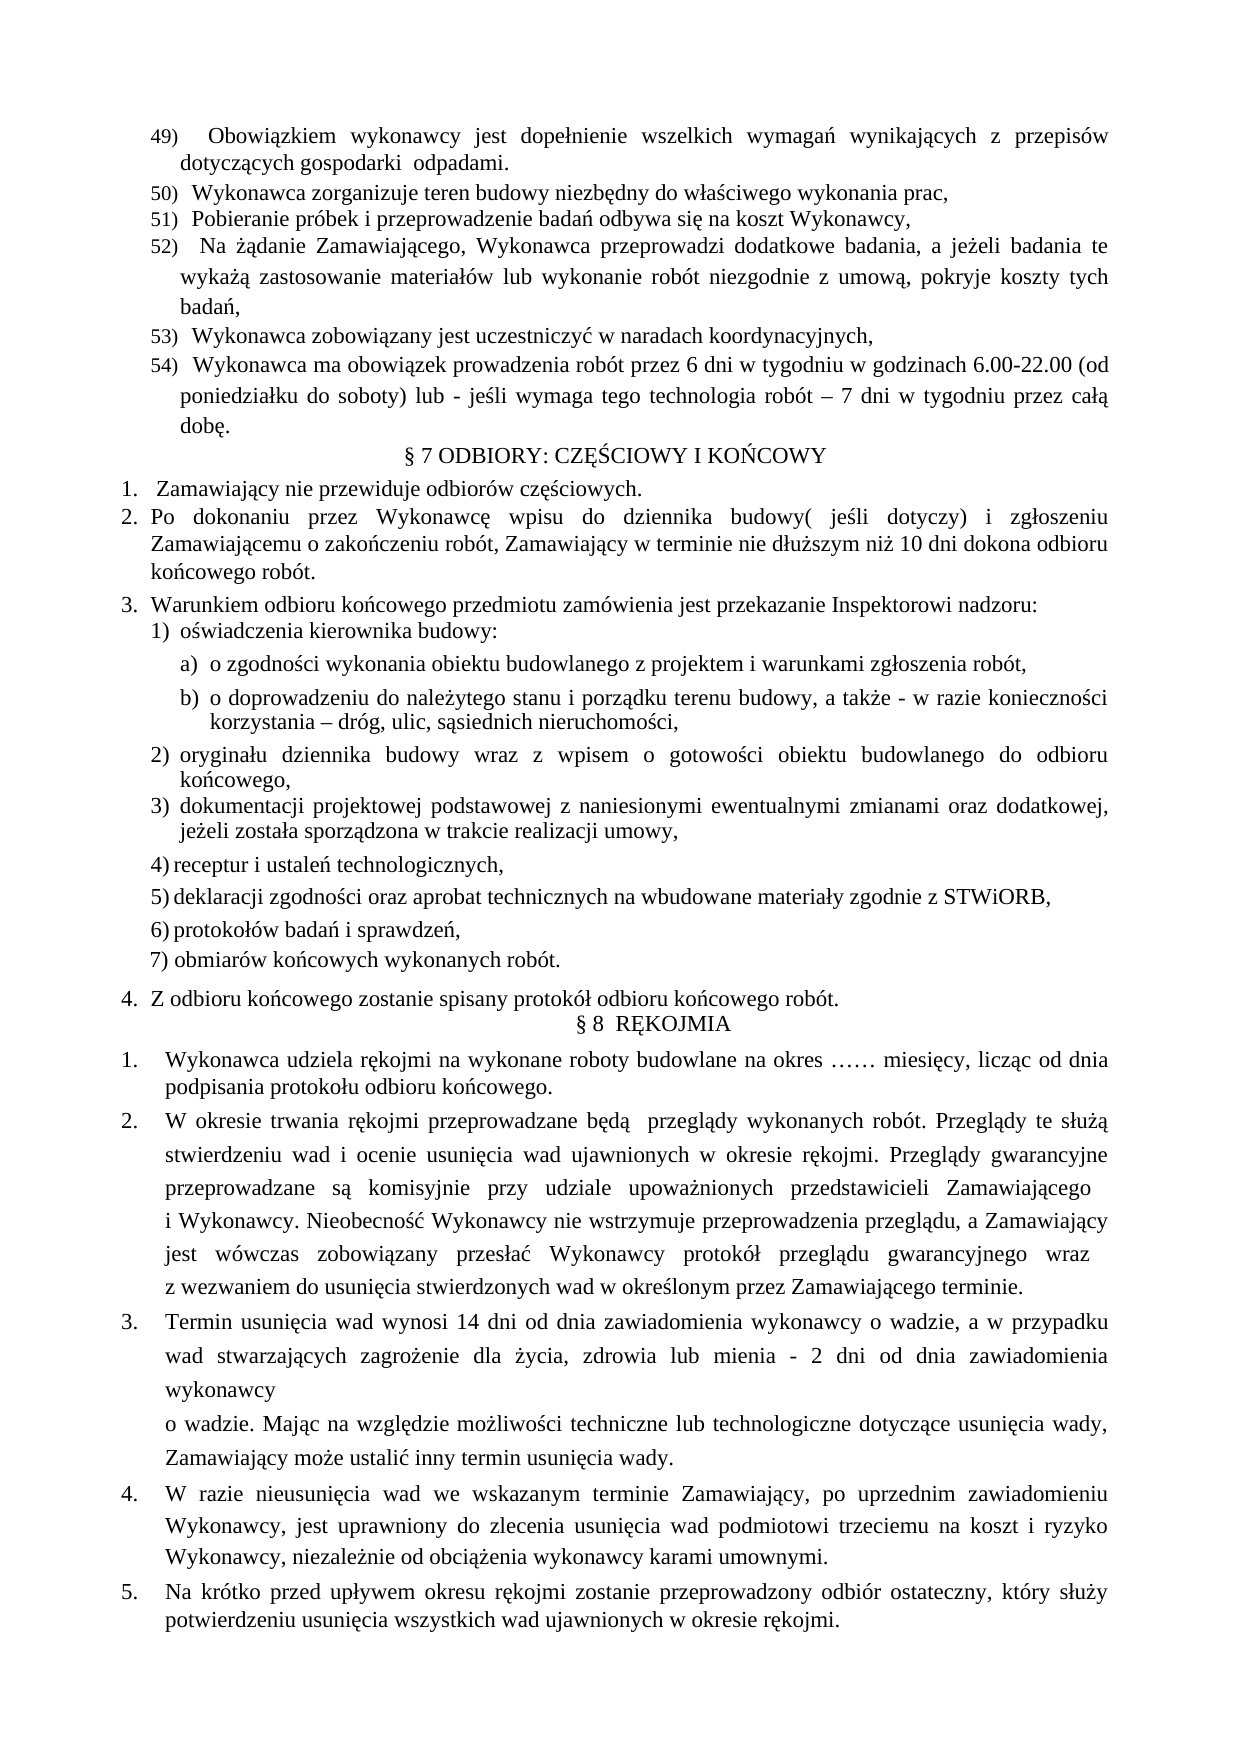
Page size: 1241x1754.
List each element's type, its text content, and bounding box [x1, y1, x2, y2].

list Na żądanie Zamawiającego, Wykonawca przeprowadzi dodatkowe badania, a jeżeli badania te wykażą zastosowanie materiałów lub wykonanie robót niezgodnie z umową, pokryje koszty tych badań, [150, 232, 1110, 319]
list Termin usunięcia wad wynosi 14 dni od dnia zawiadomienia wykonawcy o wadzie, a w przypadku wad stwarzających zagrożenie dla życia, zdrowia lub mienia - 2 dni od dnia zawiadomienia wykonawcy o wadzie. Mając na względzie możliwości techniczne lub technologiczne dotyczące usunięcia wady, Zamawiający może ustalić inny termin usunięcia wady. [121, 1308, 1110, 1471]
list Wykonawca ma obowiązek prowadzenia robót przez 6 dni w tygodniu w godzinach 6.00-22.00 (od poniedziałku do soboty) lub - jeśli wymaga tego technologia robót – 7 dni w tygodniu przez całą dobę. [150, 352, 1110, 438]
list Po dokonaniu przez Wykonawcę wpisu do dziennika budowy( jeśli dotyczy) i zgłoszeniu Zamawiającemu o zakończeniu robót, Zamawiający w terminie nie dłuższym niż 10 dni dokona odbioru końcowego robót. [121, 503, 1110, 584]
list oświadczenia kierownika budowy: [150, 617, 1110, 643]
list Wykonawca udziela rękojmi na wykonane roboty budowlane na okres …… miesięcy, licząc od dnia podpisania protokołu odbioru końcowego. [121, 1046, 1110, 1100]
list Wykonawca zobowiązany jest uczestniczyć w naradach koordynacyjnych, [150, 323, 1110, 349]
list Zamawiający nie przewiduje odbiorów częściowych. [121, 475, 1110, 502]
list Pobieranie próbek i przeprowadzenie badań odbywa się na koszt Wykonawcy, [150, 205, 1110, 231]
text § 7 ODBIORY: CZĘŚCIOWY I KOŃCOWY [121, 442, 1110, 468]
list Warunkiem odbioru końcowego przedmiotu zamówienia jest przekazanie Inspektorowi nadzoru: [121, 592, 1110, 617]
list deklaracji zgodności oraz aprobat technicznych na wbudowane materiały zgodnie z STWiORB, [150, 883, 1110, 909]
list Obowiązkiem wykonawcy jest dopełnienie wszelkich wymagań wynikających z przepisów dotyczących gospodarki odpadami. [150, 122, 1110, 175]
list receptur i ustaleń technologicznych, [150, 851, 1110, 877]
list o doprowadzeniu do należytego stanu i porządku terenu budowy, a także - w razie konieczności korzystania – dróg, ulic, sąsiednich nieruchomości, [180, 686, 1110, 734]
list Na krótko przed upływem okresu rękojmi zostanie przeprowadzony odbiór ostateczny, który służy potwierdzeniu usunięcia wszystkich wad ujawnionych w okresie rękojmi. [121, 1578, 1110, 1632]
list dokumentacji projektowej podstawowej z naniesionymi ewentualnymi zmianami oraz dodatkowej, jeżeli została sporządzona w trakcie realizacji umowy, [150, 793, 1110, 844]
text 7) obmiarów końcowych wykonanych robót. [121, 946, 1110, 972]
list oryginału dziennika budowy wraz z wpisem o gotowości obiektu budowlanego do odbioru końcowego, [150, 742, 1110, 793]
list protokołów badań i sprawdzeń, [150, 916, 1110, 942]
text § 8 RĘKOJMIA [575, 1011, 1110, 1037]
list Wykonawca zorganizuje teren budowy niezbędny do właściwego wykonania prac, [150, 179, 1110, 205]
list W okresie trwania rękojmi przeprowadzane będą przeglądy wykonanych robót. Przeglądy te służą stwierdzeniu wad i ocenie usunięcia wad ujawnionych w okresie rękojmi. Przeglądy gwarancyjne przeprowadzane są komisyjnie przy udziale upoważnionych przedstawicieli Zamawiającego i Wykonawcy. Nieobecność Wykonawcy nie wstrzymuje przeprowadzenia przeglądu, a Zamawiający jest wówczas zobowiązany przesłać Wykonawcy protokół przeglądu gwarancyjnego wraz z wezwaniem do usunięcia stwierdzonych wad w określonym przez Zamawiającego terminie. [121, 1107, 1110, 1299]
list Z odbioru końcowego zostanie spisany protokół odbioru końcowego robót. [121, 986, 1110, 1011]
list o zgodności wykonania obiektu budowlanego z projektem i warunkami zgłoszenia robót, [180, 650, 1110, 676]
list W razie nieusunięcia wad we wskazanym terminie Zamawiający, po uprzednim zawiadomieniu Wykonawcy, jest uprawniony do zlecenia usunięcia wad podmiotowi trzeciemu na koszt i ryzyko Wykonawcy, niezależnie od obciążenia wykonawcy karami umownymi. [121, 1480, 1110, 1570]
